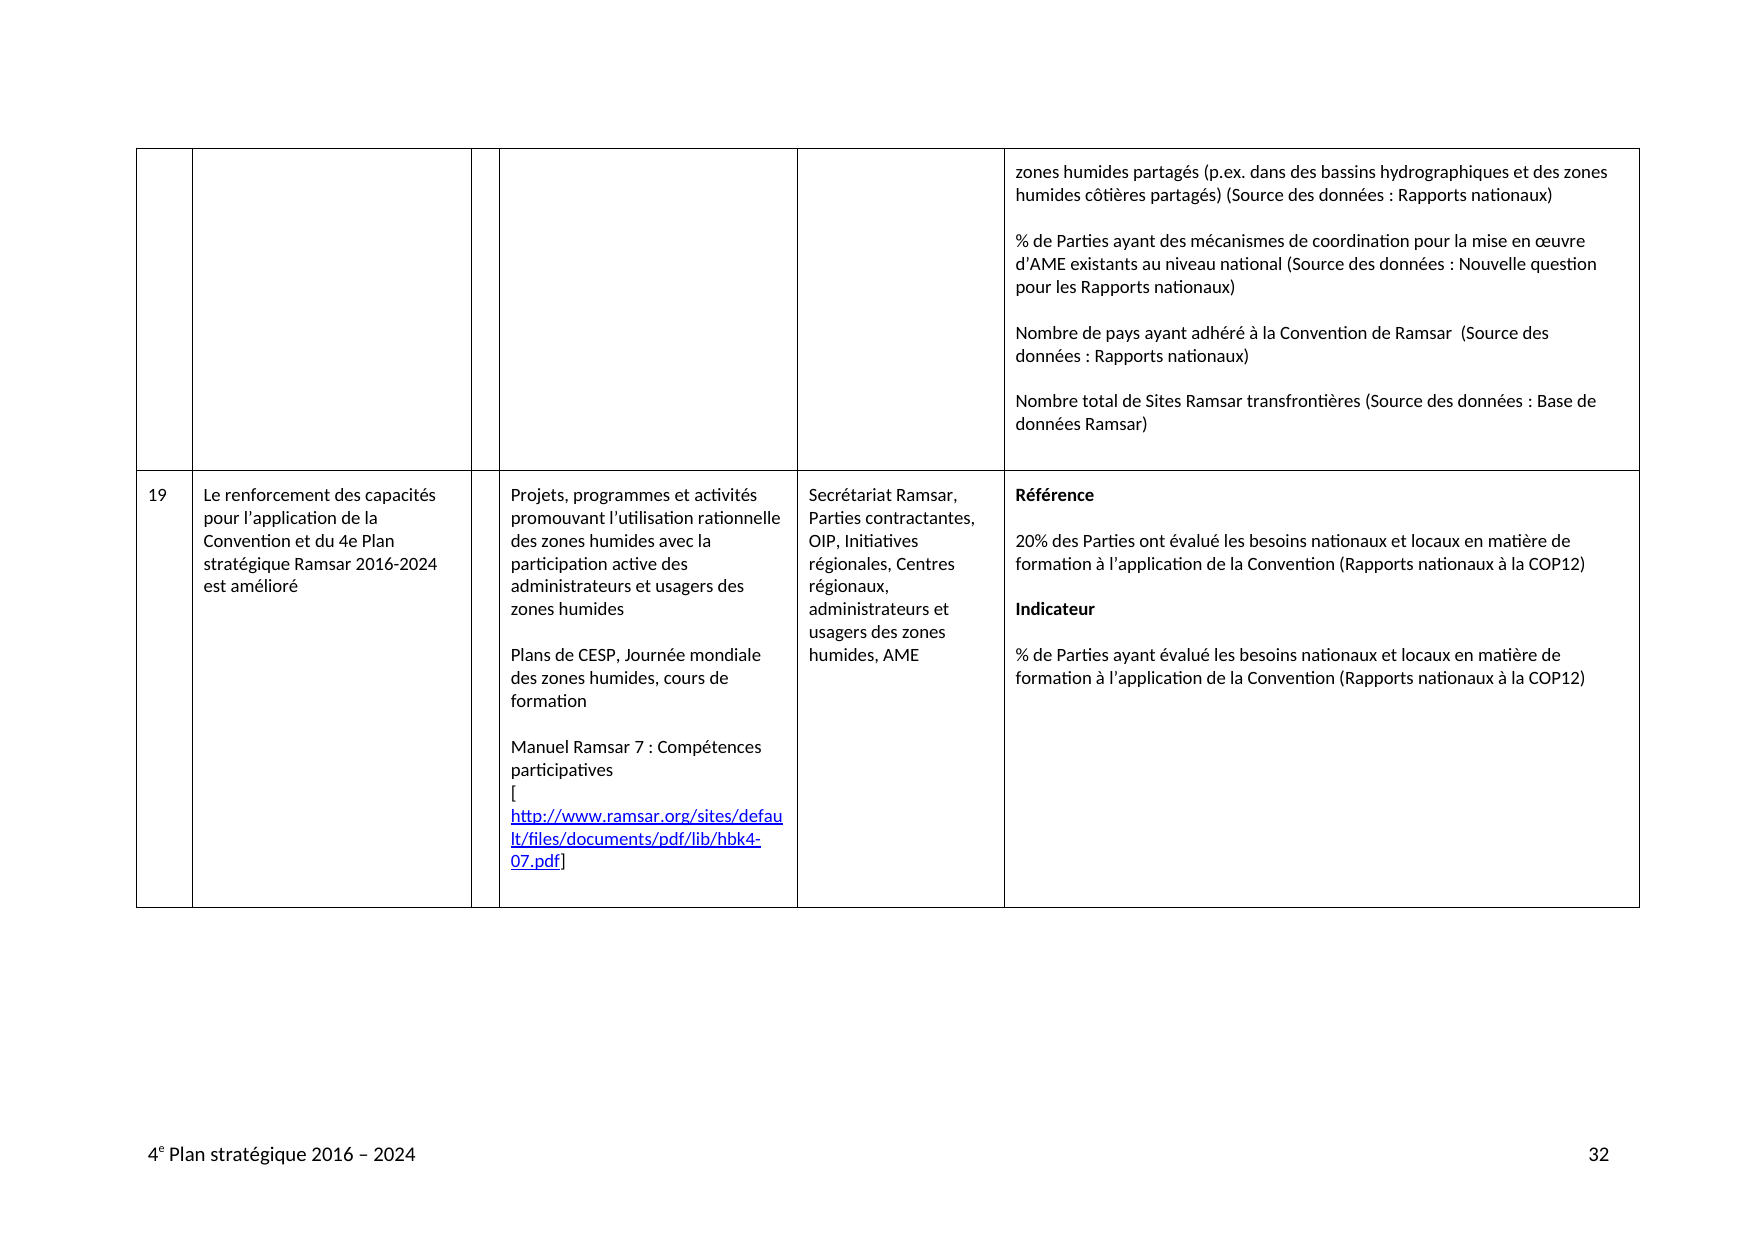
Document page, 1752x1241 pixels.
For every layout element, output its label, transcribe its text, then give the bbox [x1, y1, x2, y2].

table_cell Le renforcement des capacités pour l’application de la Convention et du 4e Plan stratégique Ramsar 2016-2024 est amélioré [193, 471, 471, 907]
table_cell [472, 149, 499, 470]
table_cell Référence 20% des Parties ont évalué les besoins nationaux et locaux en matière de formation à l’application de la Convention (Rapports nationaux à la COP12) Indicateur % de Parties ayant évalué les besoins nationaux et locaux en matière de formation à l’application de la Convention (Rapports nationaux à la COP12) [1005, 471, 1639, 907]
table_cell 18 [137, 149, 192, 470]
table_cell 19 [137, 471, 192, 907]
table_cell Secrétariat Ramsar, Parties contractantes, OIP, Initiatives régionales, Centres régionaux, administrateurs et usagers des zones humides, AME [798, 471, 1004, 907]
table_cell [798, 149, 1004, 470]
table_cell [472, 471, 499, 907]
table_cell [1005, 149, 1639, 470]
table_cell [500, 149, 797, 470]
table_cell Projets, programmes et activités promouvant l’utilisation rationnelle des zones humides avec la participation active des administrateurs et usagers des zones humides Plans de CESP, Journée mondiale des zones humides, cours de formation Manuel Ramsar 7 : Compétences participatives [http://www.ramsar.org/sites/default/files/documents/pdf/lib/hbk4-07.pdf] [500, 471, 797, 907]
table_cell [193, 149, 471, 470]
